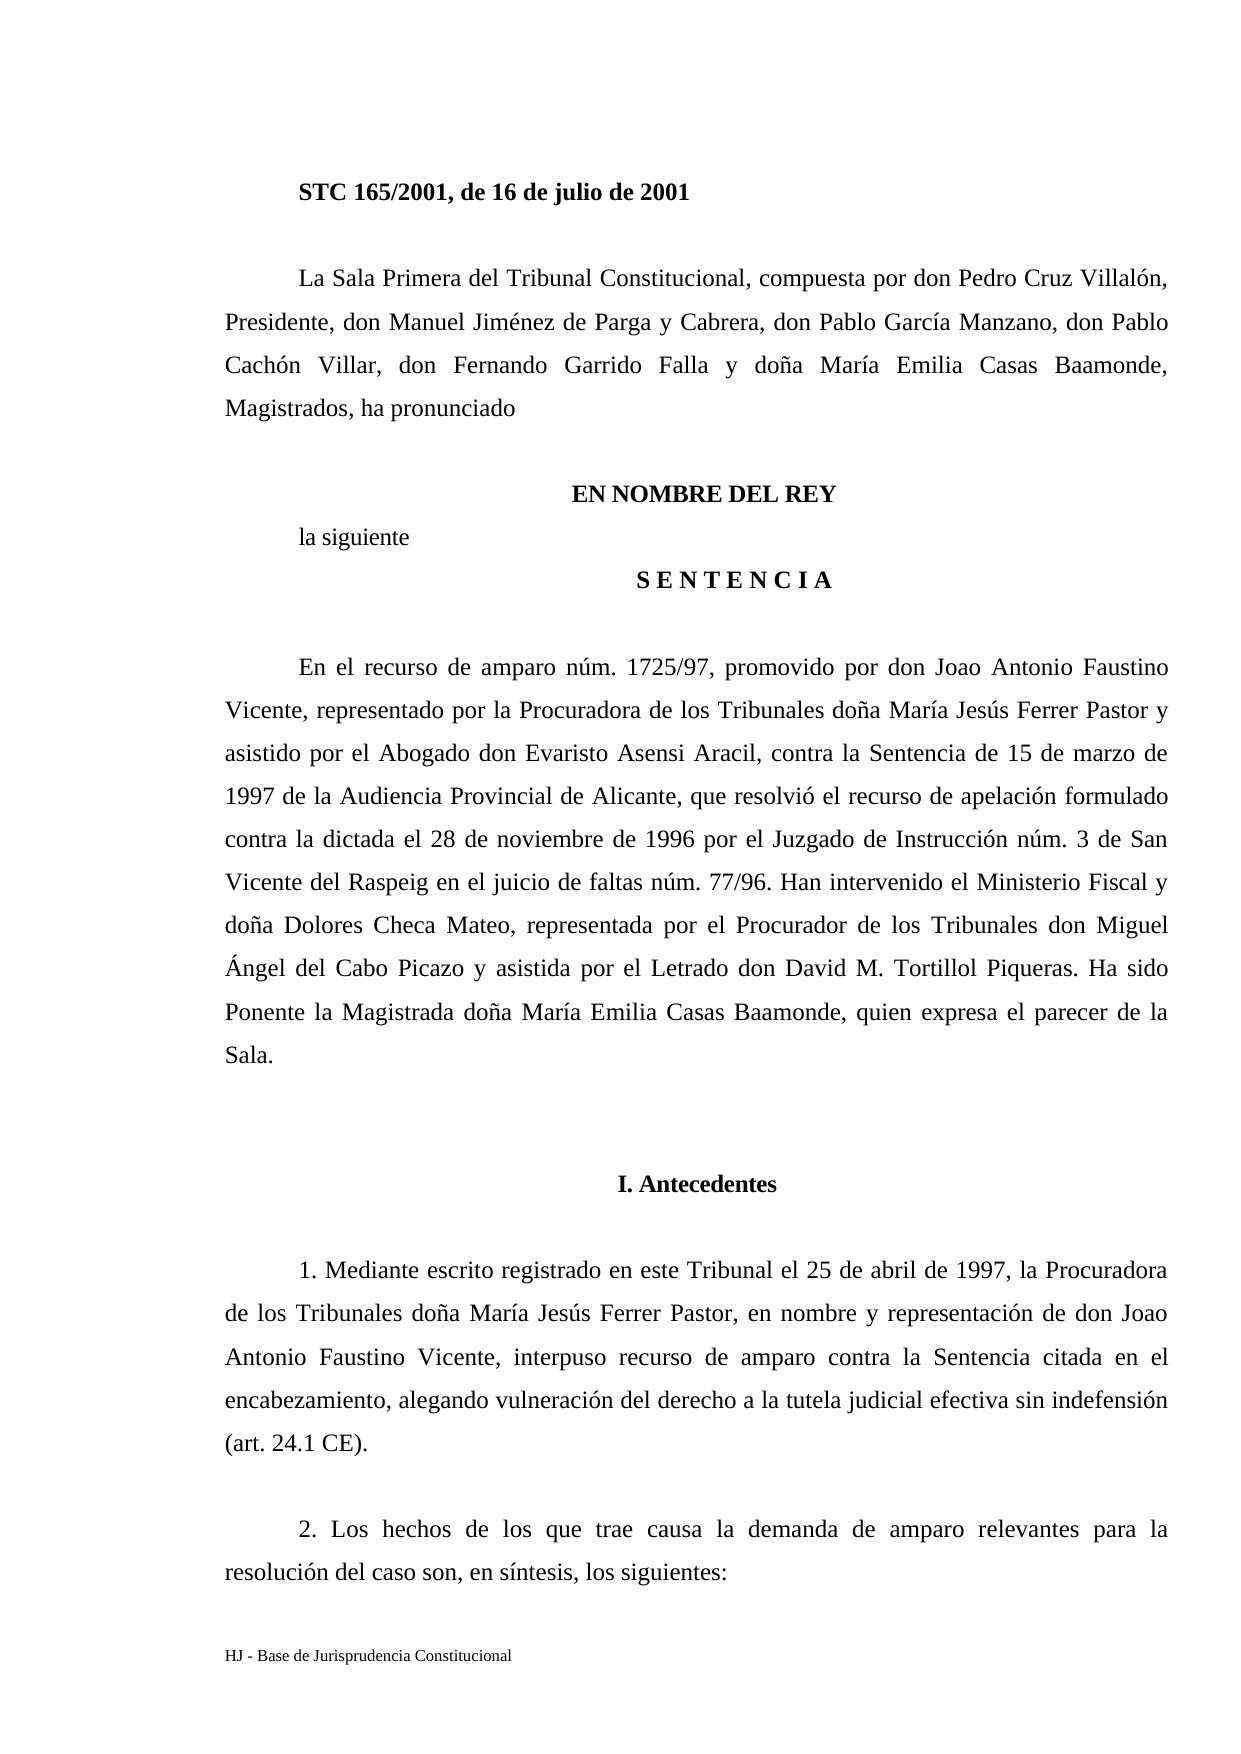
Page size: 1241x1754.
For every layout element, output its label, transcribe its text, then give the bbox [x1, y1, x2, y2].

text En el recurso de amparo núm. 1725/97, promovido por don Joao Antonio Faustino Vicente, representado por la Procuradora de los Tribunales doña María Jesús Ferrer Pastor y asistido por el Abogado don Evaristo Asensi Aracil, contra la Sentencia de 15 de marzo de 1997 de la Audiencia Provincial de Alicante, que resolvió el recurso de apelación formulado contra la dictada el 28 de noviembre de 1996 por el Juzgado de Instrucción núm. 3 de San Vicente del Raspeig en el juicio de faltas núm. 77/96. Han intervenido el Ministerio Fiscal y doña Dolores Checa Mateo, representada por el Procurador de los Tribunales don Miguel Ángel del Cabo Picazo y asistida por el Letrado don David M. Tortillol Piqueras. Ha sido Ponente la Magistrada doña María Emilia Casas Baamonde, quien expresa el parecer de la Sala. [224, 652, 1169, 1068]
text I. Antecedentes [224, 1169, 1169, 1198]
text EN NOMBRE DEL REY [224, 479, 1110, 508]
text 1. Mediante escrito registrado en este Tribunal el 25 de abril de 1997, la Procuradora de los Tribunales doña María Jesús Ferrer Pastor, en nombre y representación de don Joao Antonio Faustino Vicente, interpuso recurso de amparo contra la Sentencia citada en el encabezamiento, alegando vulneración del derecho a la tutela judicial efectiva sin indefensión (art. 24.1 CE). [224, 1255, 1169, 1457]
text S E N T E N C I A [224, 565, 1169, 594]
text La Sala Primera del Tribunal Constitucional, compuesta por don Pedro Cruz Villalón, Presidente, don Manuel Jiménez de Parga y Cabrera, don Pablo García Manzano, don Pablo Cachón Villar, don Fernando Garrido Falla y doña María Emilia Casas Baamonde, Magistrados, ha pronunciado [224, 263, 1169, 422]
text 2. Los hechos de los que trae causa la demanda de amparo relevantes para la resolución del caso son, en síntesis, los siguientes: [224, 1514, 1169, 1586]
text la siguiente [224, 522, 1110, 551]
text STC 165/2001, de 16 de julio de 2001 [224, 177, 1169, 206]
